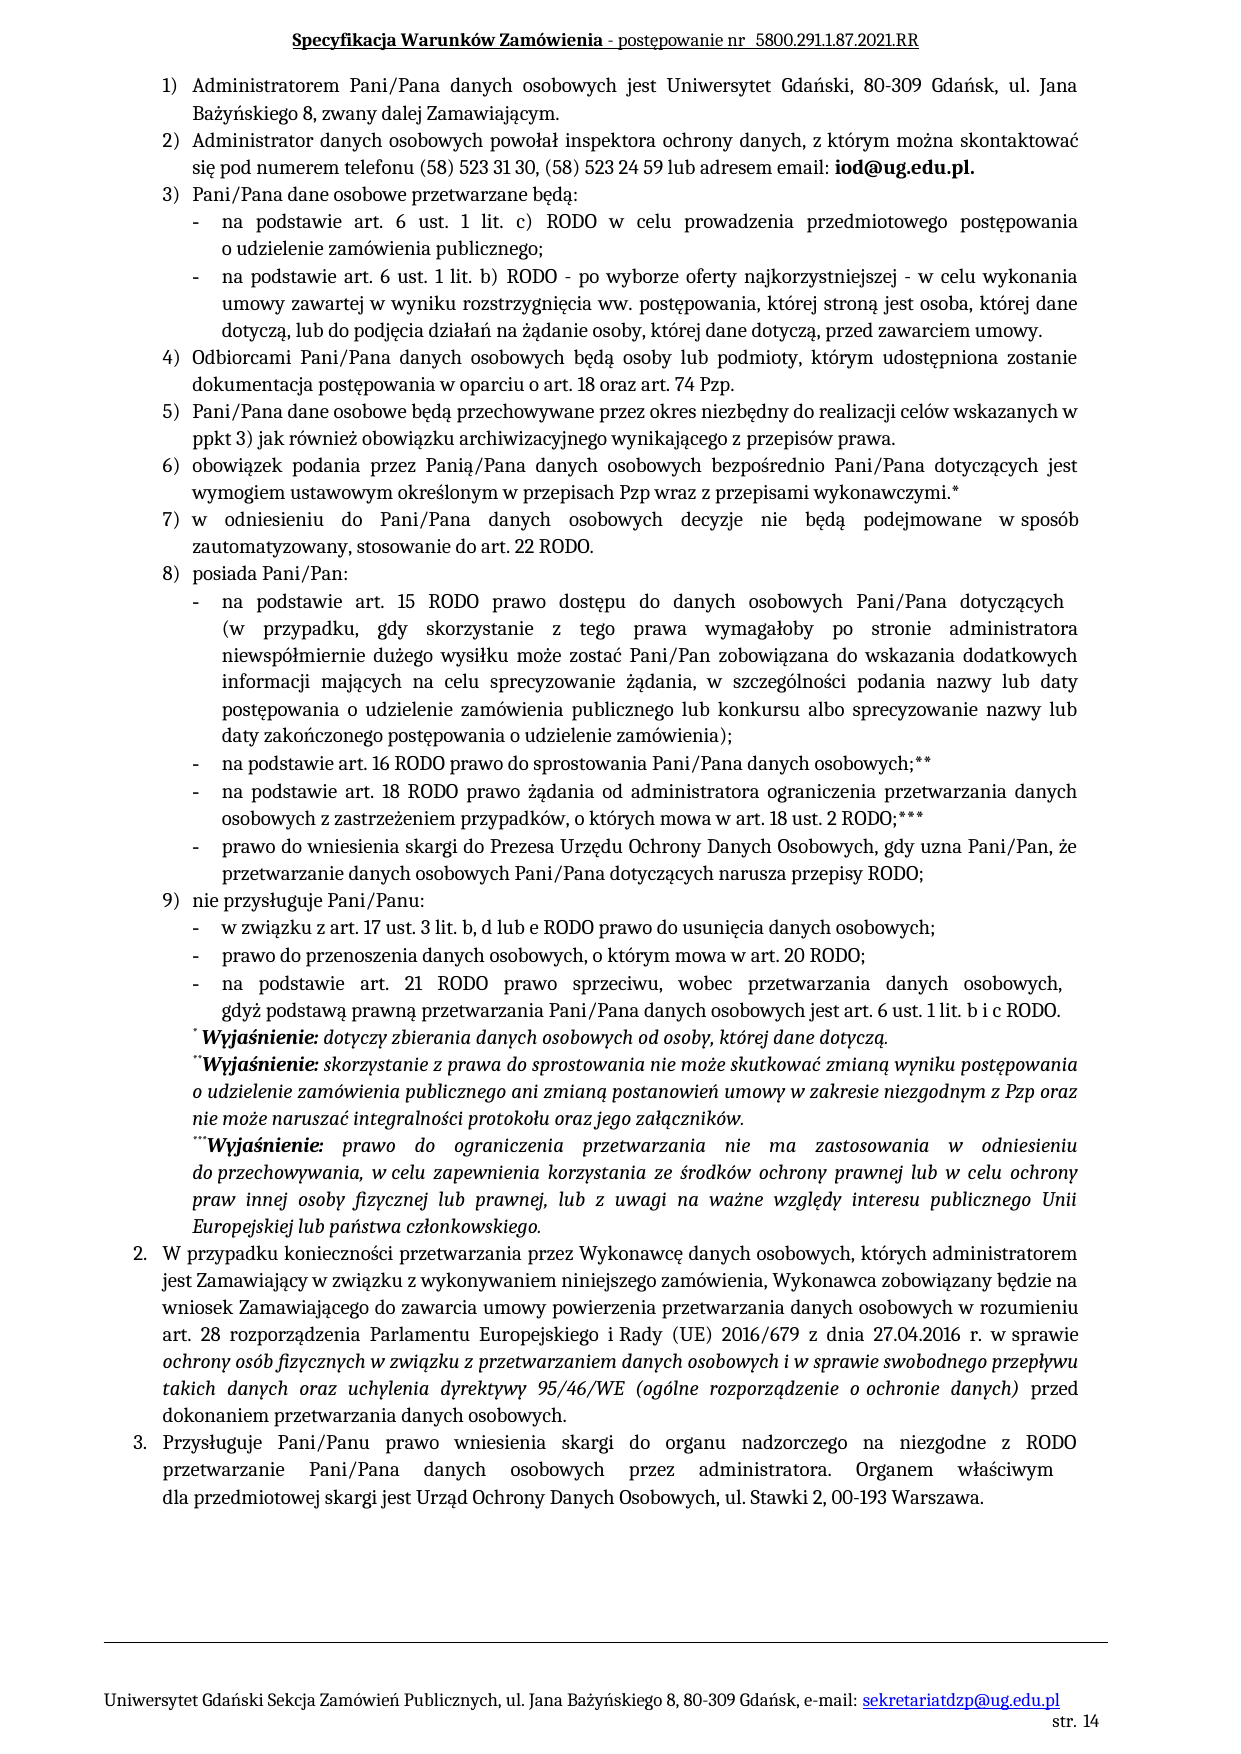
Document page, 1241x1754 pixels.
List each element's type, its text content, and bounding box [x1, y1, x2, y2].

list Przysługuje Pani/Panu prawo wniesienia skargi do organu nadzorczego na niezgodne z RODO przetwarzanie Pani/Pana danych osobowych przez administratora. Organem właściwym dla przedmiotowej skargi jest Urząd Ochrony Danych Osobowych, ul. Stawki 2, 00-193 Warszawa. [133, 1430, 1078, 1509]
list w odniesieniu do Pani/Pana danych osobowych decyzje nie będą podejmowane w sposób zautomatyzowany, stosowanie do art. 22 RODO. [162, 508, 1079, 558]
list Administrator danych osobowych powołał inspektora ochrony danych, z którym można skontaktować się pod numerem telefonu (58) 523 31 30, (58) 523 24 59 lub adresem email: iod@ug.edu.pl. [162, 128, 1079, 179]
list nie przysługuje Pani/Panu: [162, 888, 1079, 912]
list na podstawie art. 21 RODO prawo sprzeciwu, wobec przetwarzania danych osobowych, gdyż podstawą prawną przetwarzania Pani/Pana danych osobowych jest art. 6 ust. 1 lit. b i c RODO. [192, 971, 1079, 1023]
list Odbiorcami Pani/Pana danych osobowych będą osoby lub podmioty, którym udostępniona zostanie dokumentacja postępowania w oparciu o art. 18 oraz art. 74 Pzp. [162, 346, 1079, 397]
list na podstawie art. 18 RODO prawo żądania od administratora ograniczenia przetwarzania danych osobowych z zastrzeżeniem przypadków, o których mowa w art. 18 ust. 2 RODO;*** [192, 779, 1079, 831]
list obowiązek podania przez Panią/Pana danych osobowych bezpośrednio Pani/Pana dotyczących jest wymogiem ustawowym określonym w przepisach Pzp wraz z przepisami wykonawczymi.* [162, 454, 1079, 504]
list Pani/Pana dane osobowe będą przechowywane przez okres niezbędny do realizacji celów wskazanych w ppkt 3) jak również obowiązku archiwizacyjnego wynikającego z przepisów prawa. [162, 400, 1079, 451]
list W przypadku konieczności przetwarzania przez Wykonawcę danych osobowych, których administratorem jest Zamawiający w związku z wykonywaniem niniejszego zamówienia, Wykonawca zobowiązany będzie na wniosek Zamawiającego do zawarcia umowy powierzenia przetwarzania danych osobowych w rozumieniu art. 28 rozporządzenia Parlamentu Europejskiego i Rady (UE) 2016/679 z dnia 27.04.2016 r. w sprawie ochrony osób fizycznych w związku z przetwarzaniem danych osobowych i w sprawie swobodnego przepływu takich danych oraz uchylenia dyrektywy 95/46/WE (ogólne rozporządzenie o ochronie danych) przed dokonaniem przetwarzania danych osobowych. [133, 1241, 1079, 1427]
text ***Wyjaśnienie: prawo do ograniczenia przetwarzania nie ma zastosowania w odniesieniu do przechowywania, w celu zapewnienia korzystania ze środków ochrony prawnej lub w celu ochrony praw innej osoby fizycznej lub prawnej, lub z uwagi na ważne względy interesu publicznego Unii Europejskiej lub państwa członkowskiego. [192, 1133, 1079, 1238]
list Pani/Pana dane osobowe przetwarzane będą: [162, 182, 1079, 206]
list na podstawie art. 6 ust. 1 lit. c) RODO w celu prowadzenia przedmiotowego postępowania o udzielenie zamówienia publicznego; [192, 209, 1079, 261]
list na podstawie art. 15 RODO prawo dostępu do danych osobowych Pani/Pana dotyczących (w przypadku, gdy skorzystanie z tego prawa wymagałoby po stronie administratora niewspółmiernie dużego wysiłku może zostać Pani/Pan zobowiązana do wskazania dodatkowych informacji mających na celu sprecyzowanie żądania, w szczególności podania nazwy lub daty postępowania o udzielenie zamówienia publicznego lub konkursu albo sprecyzowanie nazwy lub daty zakończonego postępowania o udzielenie zamówienia); [192, 588, 1079, 748]
list w związku z art. 17 ust. 3 lit. b, d lub e RODO prawo do usunięcia danych osobowych; [192, 915, 1079, 940]
list prawo do wniesienia skargi do Prezesa Urzędu Ochrony Danych Osobowych, gdy uzna Pani/Pan, że przetwarzanie danych osobowych Pani/Pana dotyczących narusza przepisy RODO; [192, 834, 1079, 885]
list Administratorem Pani/Pana danych osobowych jest Uniwersytet Gdański, 80-309 Gdańsk, ul. Jana Bażyńskiego 8, zwany dalej Zamawiającym. [162, 74, 1078, 125]
list prawo do przenoszenia danych osobowych, o którym mowa w art. 20 RODO; [192, 943, 1079, 968]
text **Wyjaśnienie: skorzystanie z prawa do sprostowania nie może skutkować zmianą wyniku postępowania o udzielenie zamówienia publicznego ani zmianą postanowień umowy w zakresie niezgodnym z Pzp oraz nie może naruszać integralności protokołu oraz jego załączników. [192, 1053, 1079, 1131]
list posiada Pani/Pan: [162, 562, 1079, 586]
list na podstawie art. 6 ust. 1 lit. b) RODO - po wyborze oferty najkorzystniejszej - w celu wykonania umowy zawartej w wyniku rozstrzygnięcia ww. postępowania, której stroną jest osoba, której dane dotyczą, lub do podjęcia działań na żądanie osoby, której dane dotyczą, przed zawarciem umowy. [192, 264, 1079, 343]
list na podstawie art. 16 RODO prawo do sprostowania Pani/Pana danych osobowych;** [192, 751, 1079, 776]
text * Wyjaśnienie: dotyczy zbierania danych osobowych od osoby, której dane dotyczą. [192, 1026, 1079, 1049]
